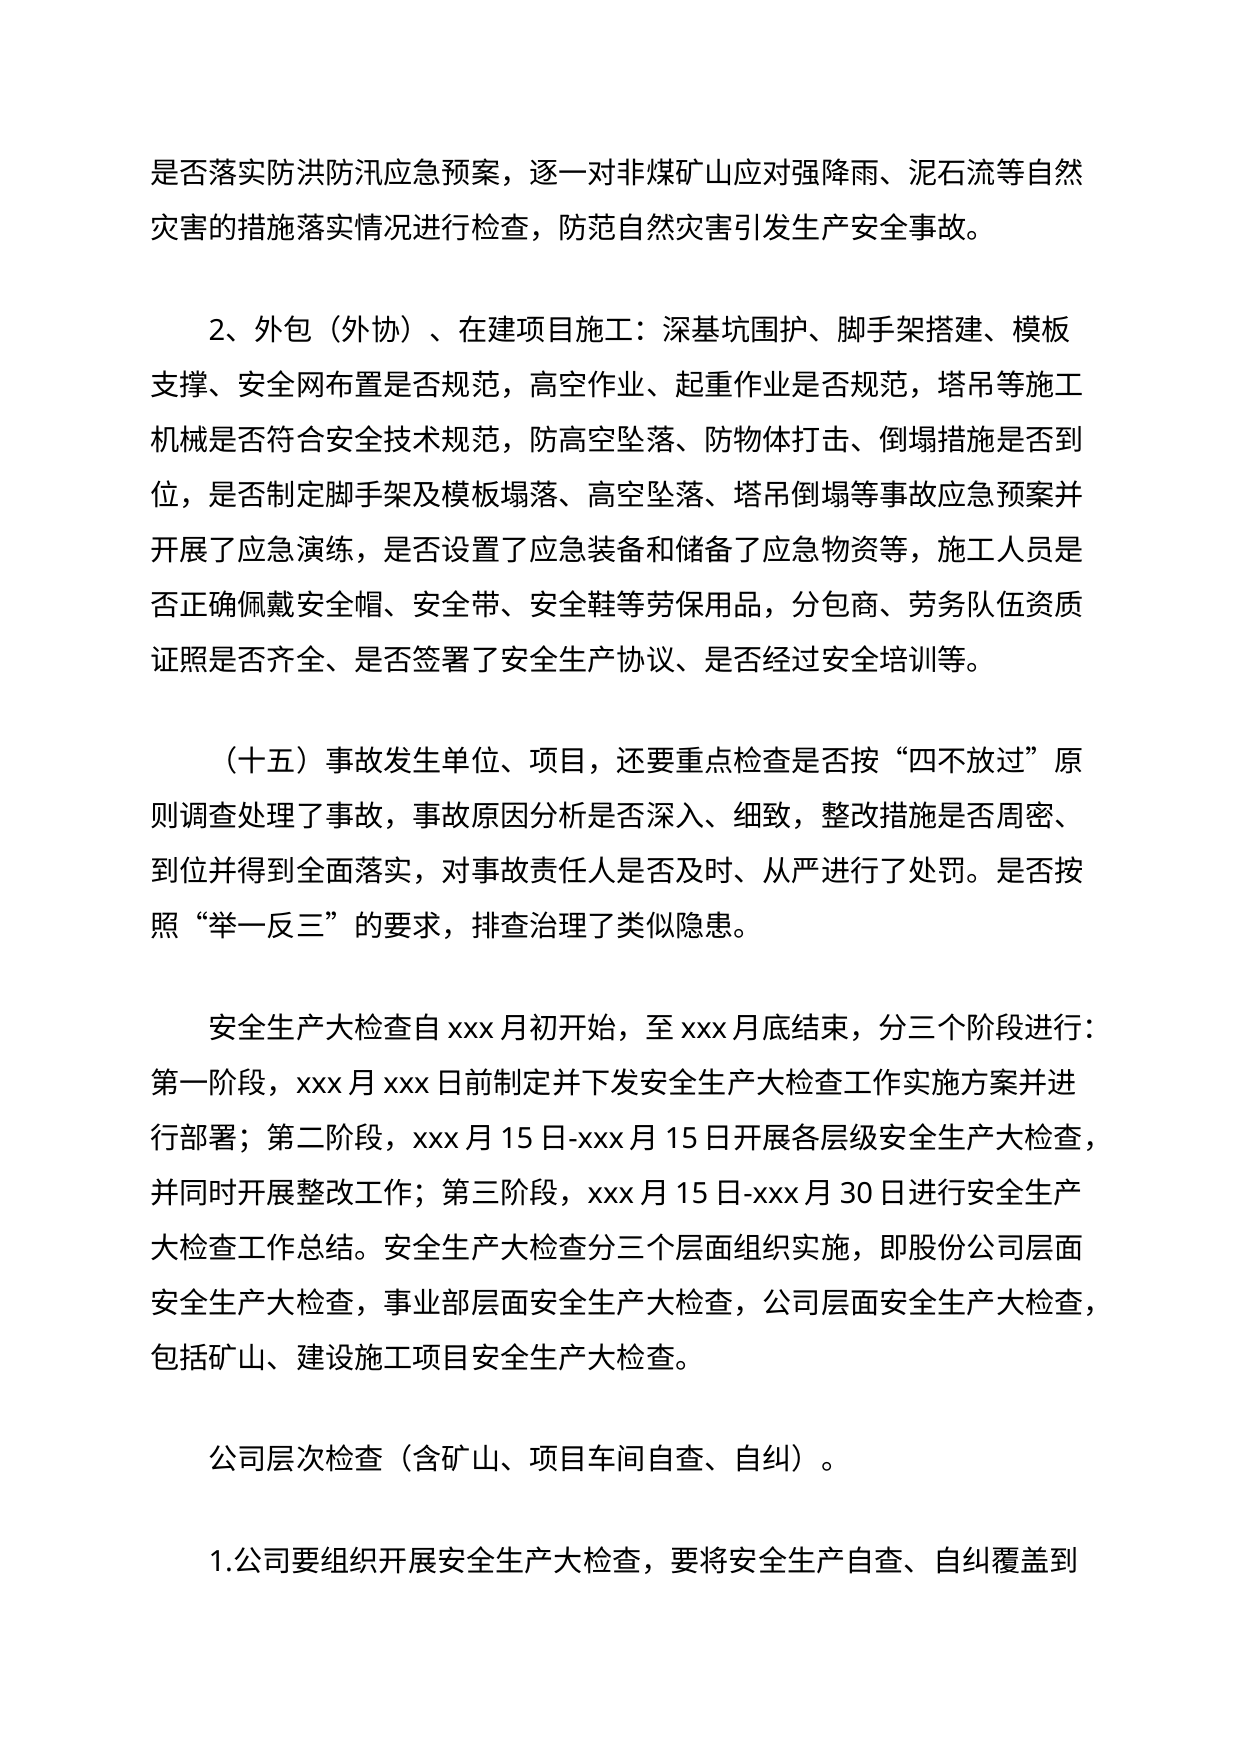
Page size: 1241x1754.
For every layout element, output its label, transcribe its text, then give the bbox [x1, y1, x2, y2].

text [150, 1538, 1090, 1580]
text （十五）事故发生单位、项目，还要重点检查是否按“四不放过”原则调查处理了事故，事故原因分析是否深入、细致，整改措施是否周密、到位并得到全面落实，对事故责任人是否及时、从严进行了处罚。是否按照“举一反三”的要求，排查治理了类似隐患。 [150, 738, 1090, 945]
text 公司层次检查（含矿山、项目车间自查、自纠）。 [150, 1436, 1090, 1478]
text 2、外包（外协）、在建项目施工：深基坑围护、脚手架搭建、模板支撑、安全网布置是否规范，高空作业、起重作业是否规范，塔吊等施工机械是否符合安全技术规范，防高空坠落、防物体打击、倒塌措施是否到位，是否制定脚手架及模板塌落、高空坠落、塔吊倒塌等事故应急预案并开展了应急演练，是否设置了应急装备和储备了应急物资等，施工人员是否正确佩戴安全帽、安全带、安全鞋等劳保用品，分包商、劳务队伍资质证照是否齐全、是否签署了安全生产协议、是否经过安全培训等。 [150, 307, 1090, 678]
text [150, 150, 1090, 247]
text 安全生产大检查自xxx月初开始，至xxx月底结束，分三个阶段进行：第一阶段，xxx月xxx日前制定并下发安全生产大检查工作实施方案并进行部署；第二阶段，xxx月15日-xxx月15日开展各层级安全生产大检查，并同时开展整改工作；第三阶段，xxx月15日-xxx月30日进行安全生产大检查工作总结。安全生产大检查分三个层面组织实施，即股份公司层面安全生产大检查，事业部层面安全生产大检查，公司层面安全生产大检查，包括矿山、建设施工项目安全生产大检查。 [150, 1004, 1090, 1376]
